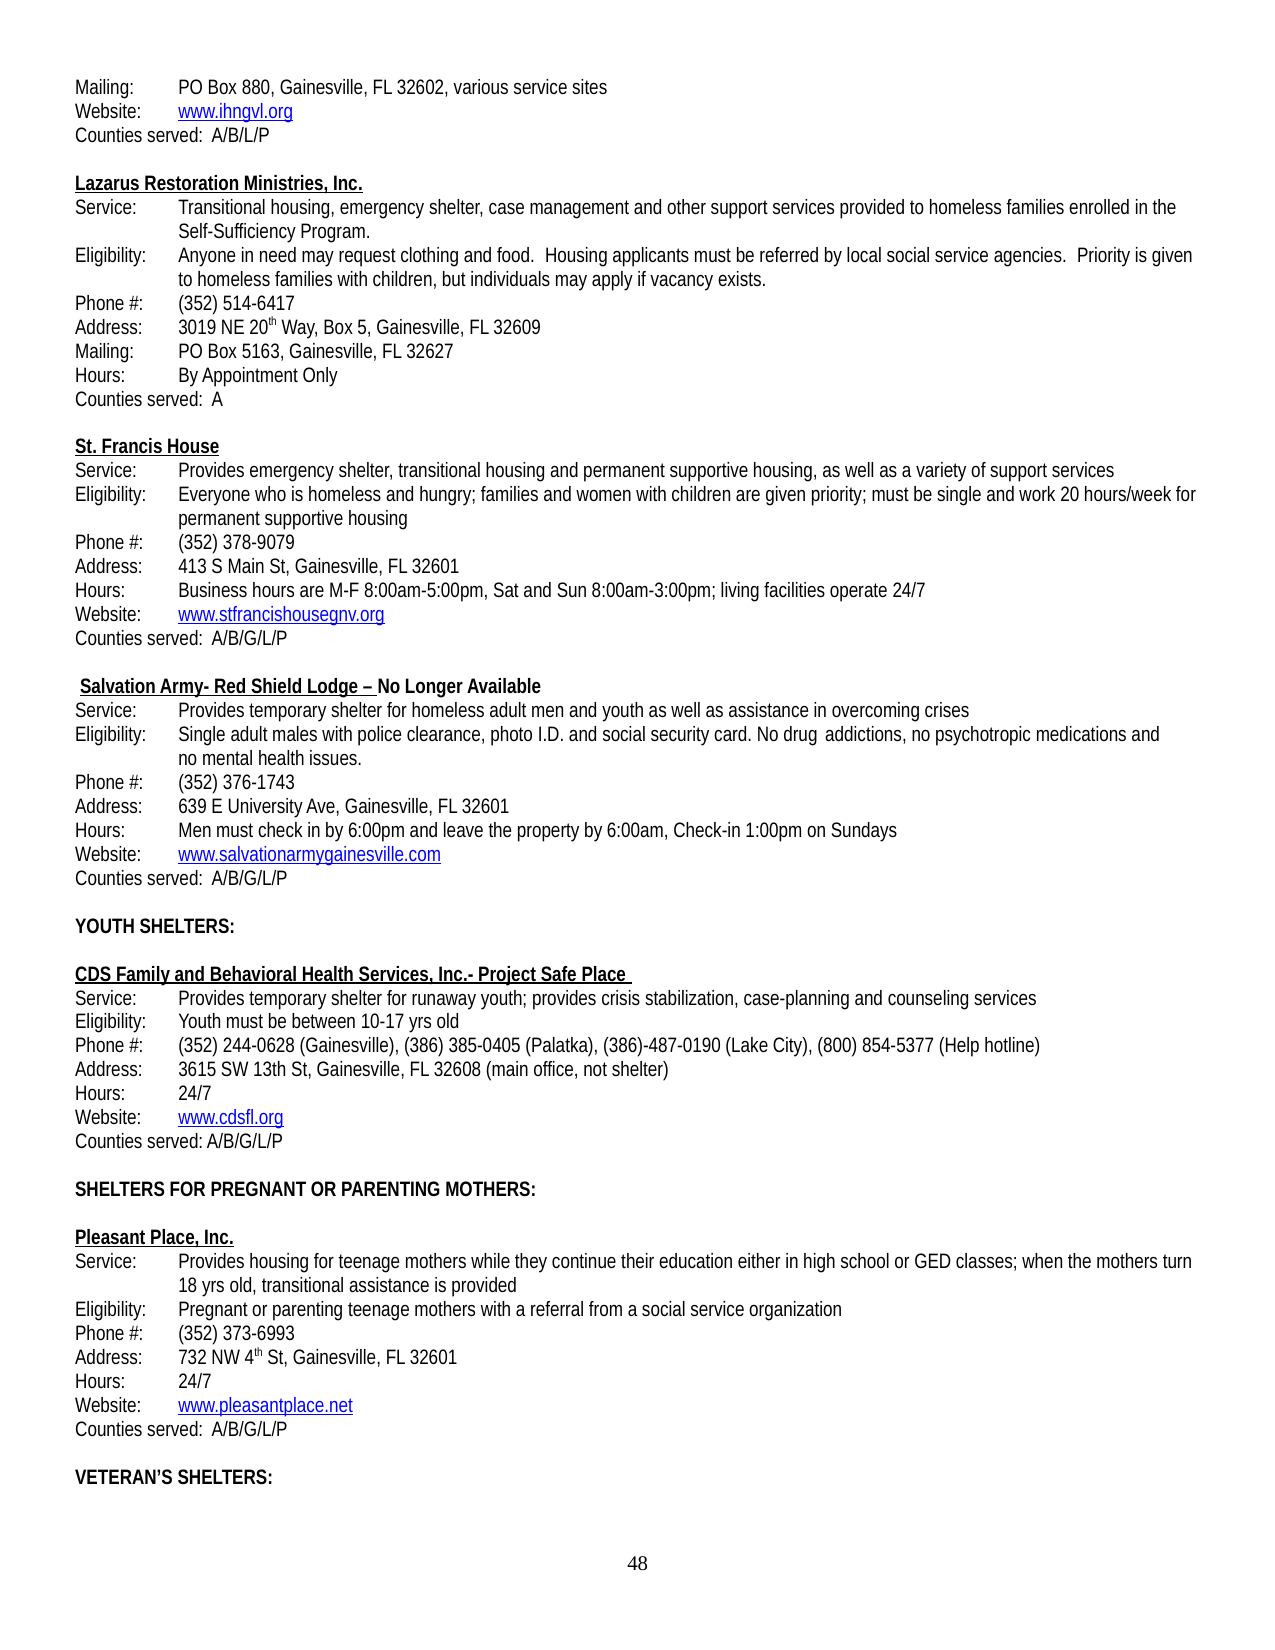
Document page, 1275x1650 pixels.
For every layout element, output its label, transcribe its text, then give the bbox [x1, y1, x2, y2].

text Eligibility: Pregnant or parenting teenage mothers with a referral from a social service organization [75, 1297, 1200, 1321]
subtitle Counties served: A/B/G/L/P [75, 866, 1200, 889]
text Counties served: A/B/G/L/P [75, 1129, 1200, 1153]
text Eligibility: Youth must be between 10-17 yrs old [75, 1009, 1200, 1033]
subtitle YOUTH SHELTERS: [75, 913, 1200, 937]
text no mental health issues. Phone #: (352) 376-1743 [75, 746, 1200, 794]
text Website: www.cdsfl.org [75, 1105, 1200, 1129]
text Mailing: Hours: By Appointment Only [75, 338, 1200, 386]
text Service: Transitional housing, emergency shelter, case management and other support services provided to homeless families enrolled in the Self-Sufficiency Program. [75, 195, 1200, 243]
subtitle Eligibility: Everyone who is homeless and hungry; families and women with children are given priority; must be single and work 20 hours/week for permanent supportive housing [75, 482, 1200, 530]
text Lazarus Restoration Ministries, Inc. [75, 171, 1200, 195]
text VETERAN’S SHELTERS: [75, 1464, 1200, 1488]
subtitle Website: www.salvationarmygainesville.com [75, 842, 1200, 866]
subtitle Pleasant Place, Inc. [75, 1225, 1200, 1249]
text Phone #: (352) 373-6993 [75, 1321, 1200, 1345]
text Website: www.pleasantplace.net [75, 1393, 1200, 1417]
text Address: (main office, not shelter) [75, 1057, 1200, 1081]
text Address: [75, 1345, 1200, 1369]
text Mailing: , various service sites [75, 75, 1200, 99]
subtitle CDS Family and Behavioral Health Services, Inc.- Project Safe Place [75, 961, 1200, 985]
text Hours: 24/7 [75, 1369, 1200, 1393]
text Counties served: A/B/G/L/P [75, 1417, 1200, 1441]
text Counties served: A/B/L/P [75, 123, 1200, 147]
text Service: Provides temporary shelter for homeless adult men and youth as well as assistance in overcoming crises Eligibility: Single adult males with police clearance, photo I.D. and social security card. No drug addictions, no psychotropic medications and [75, 698, 1200, 746]
text Service: Provides housing for teenage mothers while they continue their education either in high school or GED classes; when the mothers turn 18 yrs old, transitional assistance is provided [75, 1249, 1200, 1297]
text Address: [75, 314, 1200, 338]
subtitle Address: 639 E Hours: Men must check in by 6:00pm and leave the property by 6:00am, Check-in 1:00pm on Sundays [75, 794, 1200, 842]
text Phone #: (352) 244-0628 (), (386) 385-0405 (Palatka), (386)-487-0190 (), (800) 854-5377 (Help hotline) [75, 1033, 1200, 1057]
text Counties served: A [75, 386, 1200, 410]
subtitle Service: Provides emergency shelter, transitional housing and permanent supportive housing, as well as a variety of support services [75, 458, 1200, 482]
subtitle Website: www.stfrancishousegnv.org [75, 602, 1200, 626]
subtitle Counties served: A/B/G/L/P [75, 626, 1200, 650]
text Hours: 24/7 [75, 1081, 1200, 1105]
text SHELTERS FOR PREGNANT OR PARENTING MOTHERS: [75, 1177, 1200, 1201]
text Service: Provides temporary shelter for runaway youth; provides crisis stabilization, case-planning and counseling services [75, 985, 1200, 1009]
text Website: www.ihngvl.org [75, 99, 1200, 123]
subtitle St. Francis House [75, 434, 1200, 458]
text Phone #: (352) 514-6417 [75, 291, 1200, 314]
subtitle Address: Hours: Business hours are M-F 8:00am-5:00pm, Sat and Sun 8:00am-3:00pm; living facilities operate 24/7 [75, 554, 1200, 602]
text Eligibility: Anyone in need may request clothing and food. Housing applicants must be referred by local social service agencies. Priority is given to homeless families with children, but individuals may apply if vacancy exists. [75, 243, 1200, 291]
subtitle Salvation Army- Red Shield Lodge – No Longer Available [75, 674, 1200, 698]
text Phone #: (352) 378-9079 [75, 530, 1200, 554]
